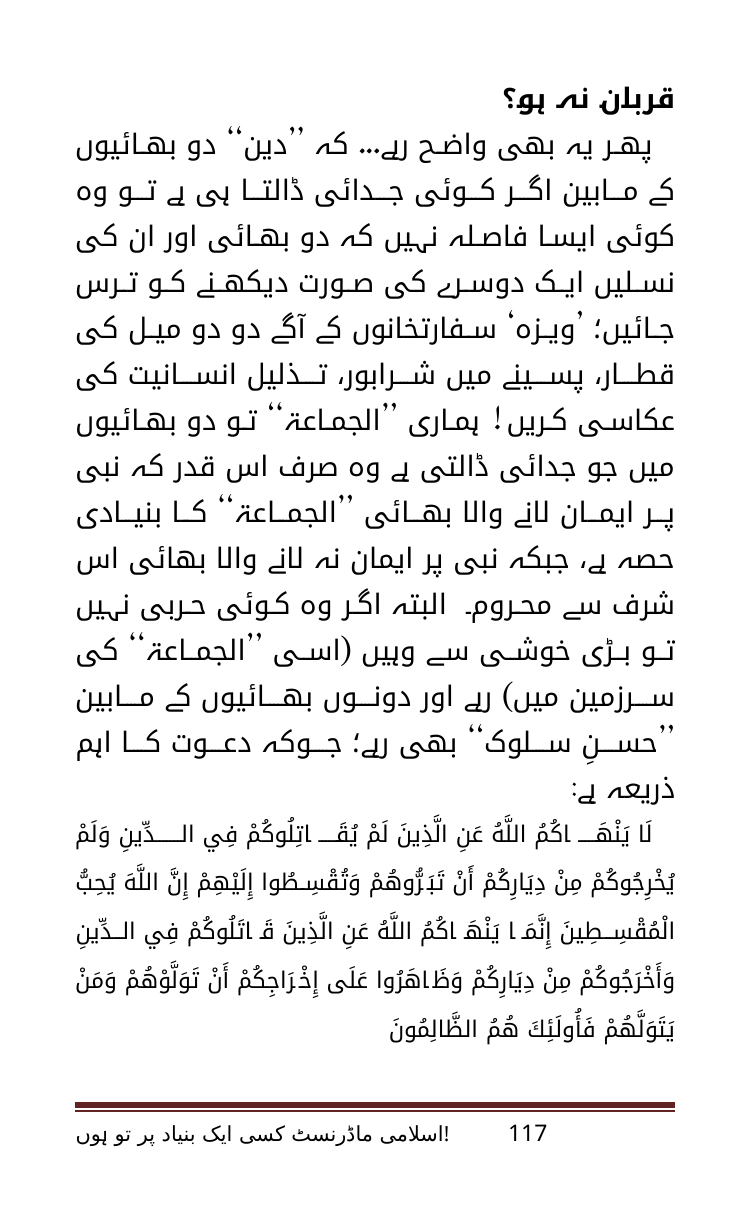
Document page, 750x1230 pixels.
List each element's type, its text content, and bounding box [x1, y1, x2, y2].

text پھر یہ بھی واضح رہے... کہ ’’دین‘‘ دو بھائیوں کے مابین اگر کوئی جدائی ڈالتا ہی ہے تو وہ کوئی ایسا فاصلہ نہیں کہ دو بھائی اور ان کی نسلیں ایک دوسرے کی صورت دیکھنے کو ترس جائیں؛ ’ویزہ‘ سفارتخانوں کے آگے دو دو میل کی قطار، پسینے میں شرابور، تذلیل انسانیت کی عکاسی کریں! ہماری ’’الجماعۃ‘‘ تو دو بھائیوں میں جو جدائی ڈالتی ہے وہ صرف اس قدر کہ نبی پر ایمان لانے والا بھائی ’’الجماعۃ‘‘ کا بنیادی حصہ ہے، جبکہ نبی پر ایمان نہ لانے والا بھائی اس شرف سے محروم۔ البتہ اگر وہ کوئی حربی نہیں تو بڑی خوشی سے وہیں (اسی ’’الجماعۃ‘‘ کی سرزمین میں) رہے اور دونوں بھائیوں کے مابین ’’حسنِ سلوک‘‘ بھی رہے؛ جوکہ دعوت کا اہم ذریعہ ہے: [75, 121, 675, 812]
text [75, 75, 675, 121]
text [75, 812, 675, 1055]
